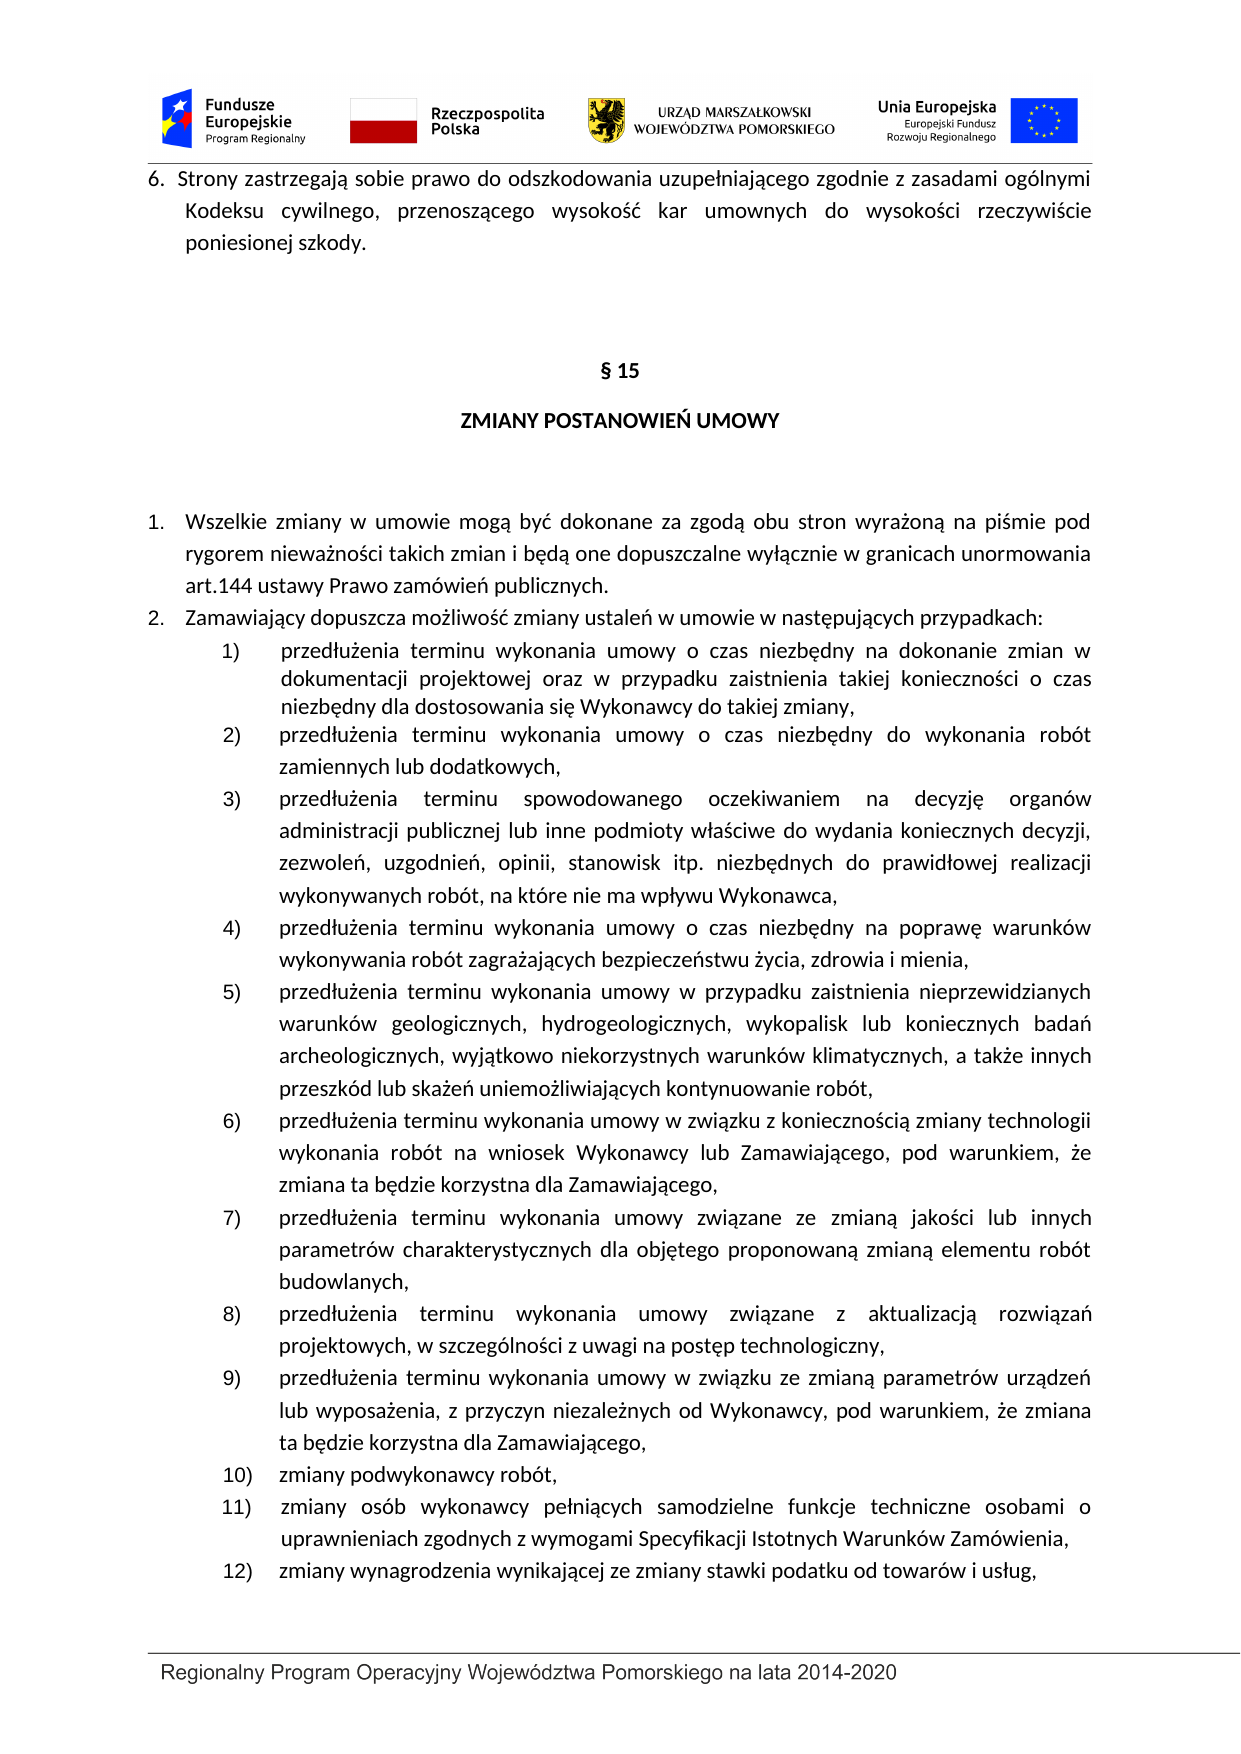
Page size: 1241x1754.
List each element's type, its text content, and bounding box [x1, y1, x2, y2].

list zmiany osób wykonawcy pełniących samodzielne funkcje techniczne osobami o uprawnieniach zgodnych z wymogami Specyfikacji Istotnych Warunków Zamówienia, [221, 1492, 1093, 1552]
list przedłużenia terminu wykonania umowy o czas niezbędny do wykonania robót zamiennych lub dodatkowych, [223, 720, 1093, 780]
picture [147, 73, 1093, 164]
list Zamawiający dopuszcza możliwość zmiany ustaleń w umowie w następujących przypadkach: [148, 603, 1093, 632]
list zmiany podwykonawcy robót, [223, 1460, 1093, 1488]
list Wszelkie zmiany w umowie mogą być dokonane za zgodą obu stron wyrażoną na piśmie pod rygorem nieważności takich zmian i będą one dopuszczalne wyłącznie w granicach unormowania art.144 ustawy Prawo zamówień publicznych. [148, 507, 1093, 599]
picture [147, 1652, 1241, 1684]
list przedłużenia terminu wykonania umowy związane z aktualizacją rozwiązań projektowych, w szczególności z uwagi na postęp technologiczny, [223, 1299, 1093, 1359]
list przedłużenia terminu spowodowanego oczekiwaniem na decyzję organów administracji publicznej lub inne podmioty właściwe do wydania koniecznych decyzji, zezwoleń, uzgodnień, opinii, stanowisk itp. niezbędnych do prawidłowej realizacji wykonywanych robót, na które nie ma wpływu Wykonawca, [223, 784, 1093, 909]
list zmiany wynagrodzenia wynikającej ze zmiany stawki podatku od towarów i usług, [223, 1557, 1093, 1585]
list przedłużenia terminu wykonania umowy związane ze zmianą jakości lub innych parametrów charakterystycznych dla objętego proponowaną zmianą elementu robót budowlanych, [223, 1203, 1093, 1295]
list przedłużenia terminu wykonania umowy o czas niezbędny na dokonanie zmian w dokumentacji projektowej oraz w przypadku zaistnienia takiej konieczności o czas niezbędny dla dostosowania się Wykonawcy do takiej zmiany, [221, 636, 1093, 720]
list przedłużenia terminu wykonania umowy w związku ze zmianą parametrów urządzeń lub wyposażenia, z przyczyn niezależnych od Wykonawcy, pod warunkiem, że zmiana ta będzie korzystna dla Zamawiającego, [223, 1363, 1093, 1456]
text ZMIANY POSTANOWIEŃ UMOWY [148, 407, 1093, 434]
list przedłużenia terminu wykonania umowy o czas niezbędny na poprawę warunków wykonywania robót zagrażających bezpieczeństwu życia, zdrowia i mienia, [223, 913, 1093, 973]
list Strony zastrzegają sobie prawo do odszkodowania uzupełniającego zgodnie z zasadami ogólnymi Kodeksu cywilnego, przenoszącego wysokość kar umownych do wysokości rzeczywiście poniesionej szkody. [148, 164, 1093, 256]
text § 15 [148, 356, 1093, 384]
list przedłużenia terminu wykonania umowy w przypadku zaistnienia nieprzewidzianych warunków geologicznych, hydrogeologicznych, wykopalisk lub koniecznych badań archeologicznych, wyjątkowo niekorzystnych warunków klimatycznych, a także innych przeszkód lub skażeń uniemożliwiających kontynuowanie robót, [223, 977, 1093, 1102]
list przedłużenia terminu wykonania umowy w związku z koniecznością zmiany technologii wykonania robót na wniosek Wykonawcy lub Zamawiającego, pod warunkiem, że zmiana ta będzie korzystna dla Zamawiającego, [223, 1106, 1093, 1198]
